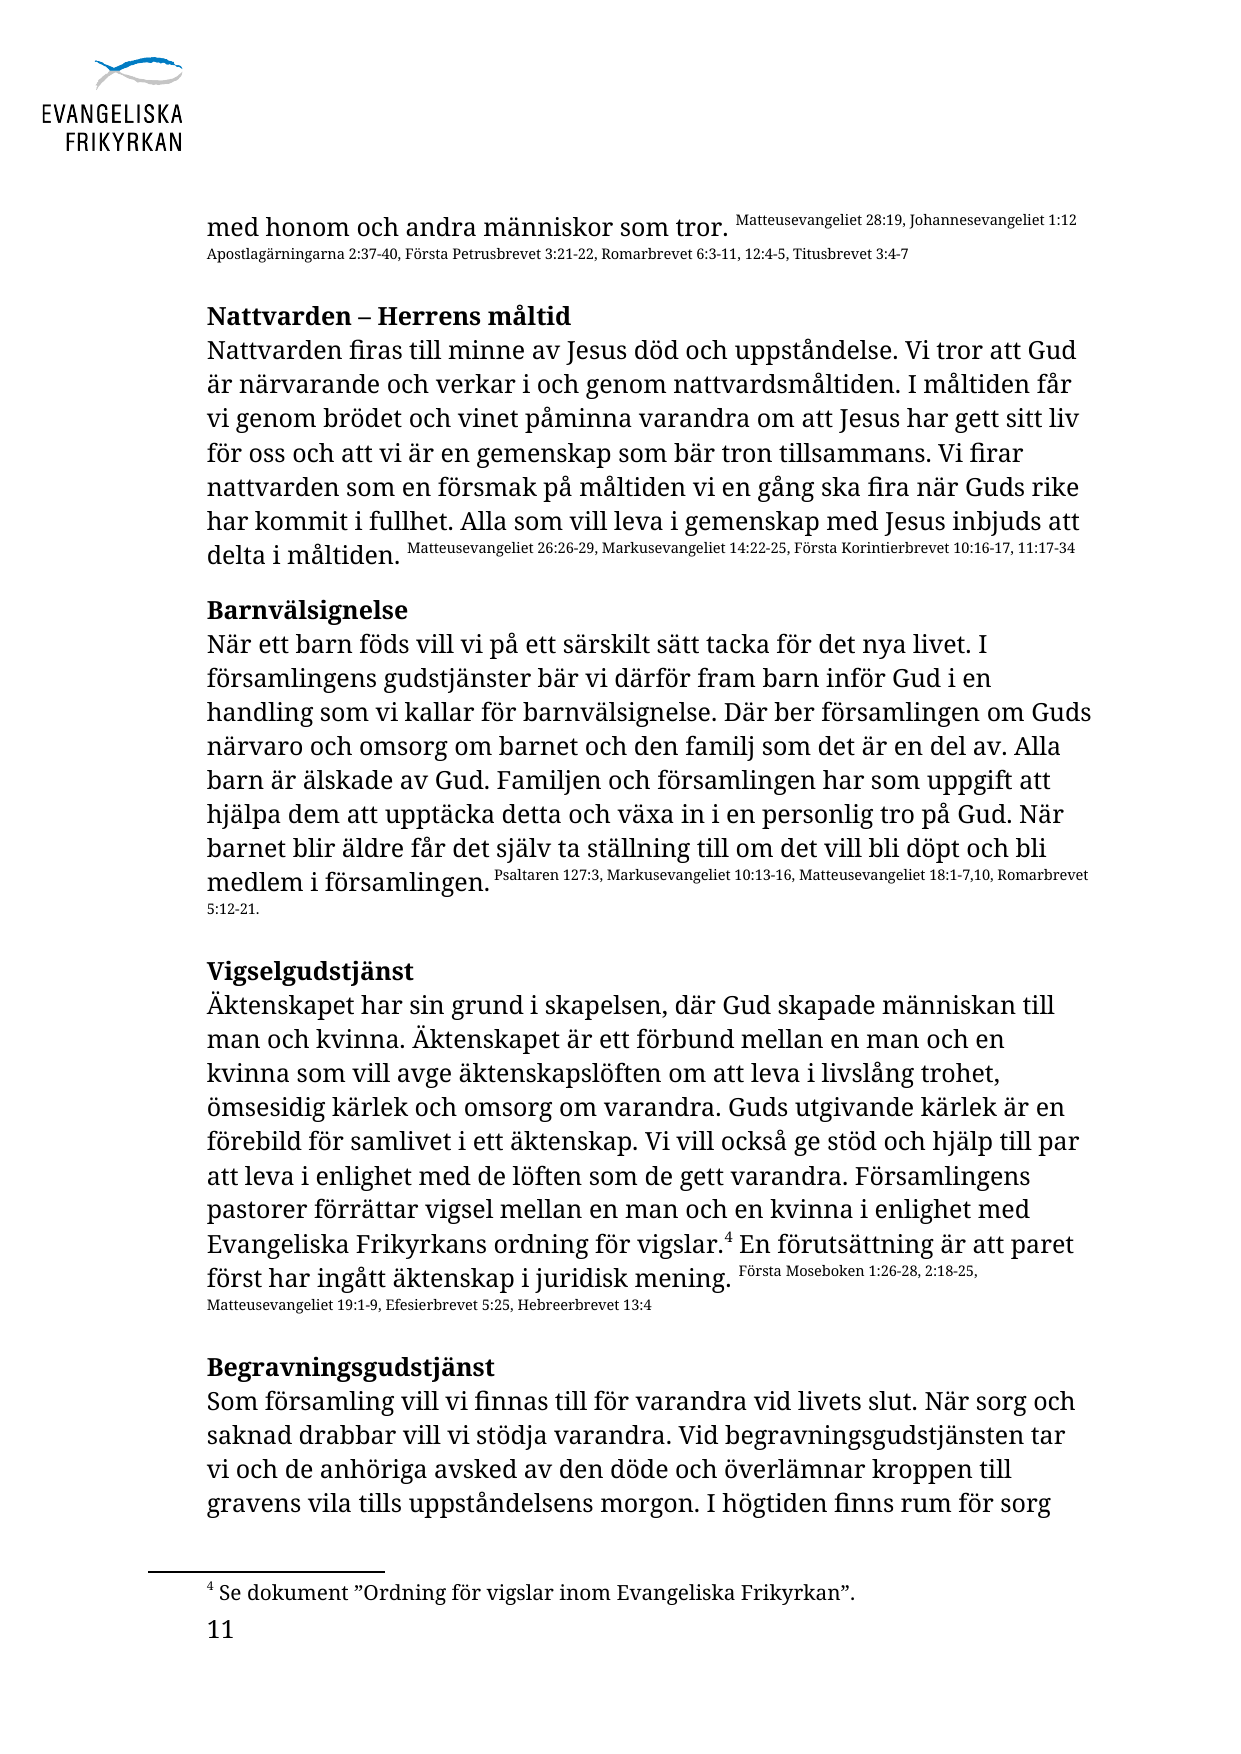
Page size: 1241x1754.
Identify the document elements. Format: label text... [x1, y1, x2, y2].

text När ett barn föds vill vi på ett särskilt sätt tacka för det nya livet. I församlingens gudstjänster bär vi därför fram barn inför Gud i en handling som vi kallar för barnvälsignelse. Där ber församlingen om Guds närvaro och omsorg om barnet och den familj som det är en del av. Alla barn är älskade av Gud. Familjen och församlingen har som uppgift att hjälpa dem att upptäcka detta och växa in i en personlig tro på Gud. När barnet blir äldre får det själv ta ställning till om det vill bli döpt och bli medlem i församlingen. Psaltaren 127:3, Markusevangeliet 10:13-16, Matteusevangeliet 18:1-7,10, Romarbrevet 5:12-21. [207, 626, 1093, 933]
text Nattvarden firas till minne av Jesus död och uppståndelse. Vi tror att Gud är närvarande och verkar i och genom nattvardsmåltiden. I måltiden får vi genom brödet och vinet påminna varandra om att Jesus har gett sitt liv för oss och att vi är en gemenskap som bär tron tillsammans. Vi firar nattvarden som en försmak på måltiden vi en gång ska fira när Guds rike har kommit i fullhet. Alla som vill leva i gemenskap med Jesus inbjuds att delta i måltiden. Matteusevangeliet 26:26-29, Markusevangeliet 14:22-25, Första Korintierbrevet 10:16-17, 11:17-34 [207, 333, 1093, 571]
text Nattvarden – Herrens måltid [207, 299, 1093, 333]
text Vigselgudstjänst [207, 954, 1093, 988]
text Barnvälsignelse [207, 592, 1093, 626]
text Begravningsgudstjänst [207, 1349, 1093, 1383]
picture [42, 57, 183, 151]
text Äktenskapet har sin grund i skapelsen, där Gud skapade människan till man och kvinna. Äktenskapet är ett förbund mellan en man och en kvinna som vill avge äktenskapslöften om att leva i livslång trohet, ömsesidig kärlek och omsorg om varandra. Guds utgivande kärlek är en förebild för samlivet i ett äktenskap. Vi vill också ge stöd och hjälp till par att leva i enlighet med de löften som de gett varandra. Församlingens pastorer förrättar vigsel mellan en man och en kvinna i enlighet med Evangeliska Frikyrkans ordning för vigslar. En förutsättning är att paret först har ingått äktenskap i juridisk mening. Första Moseboken 1:26-28, 2:18-25, Matteusevangeliet 19:1-9, Efesierbrevet 5:25, Hebreerbrevet 13:4 [207, 988, 1093, 1328]
